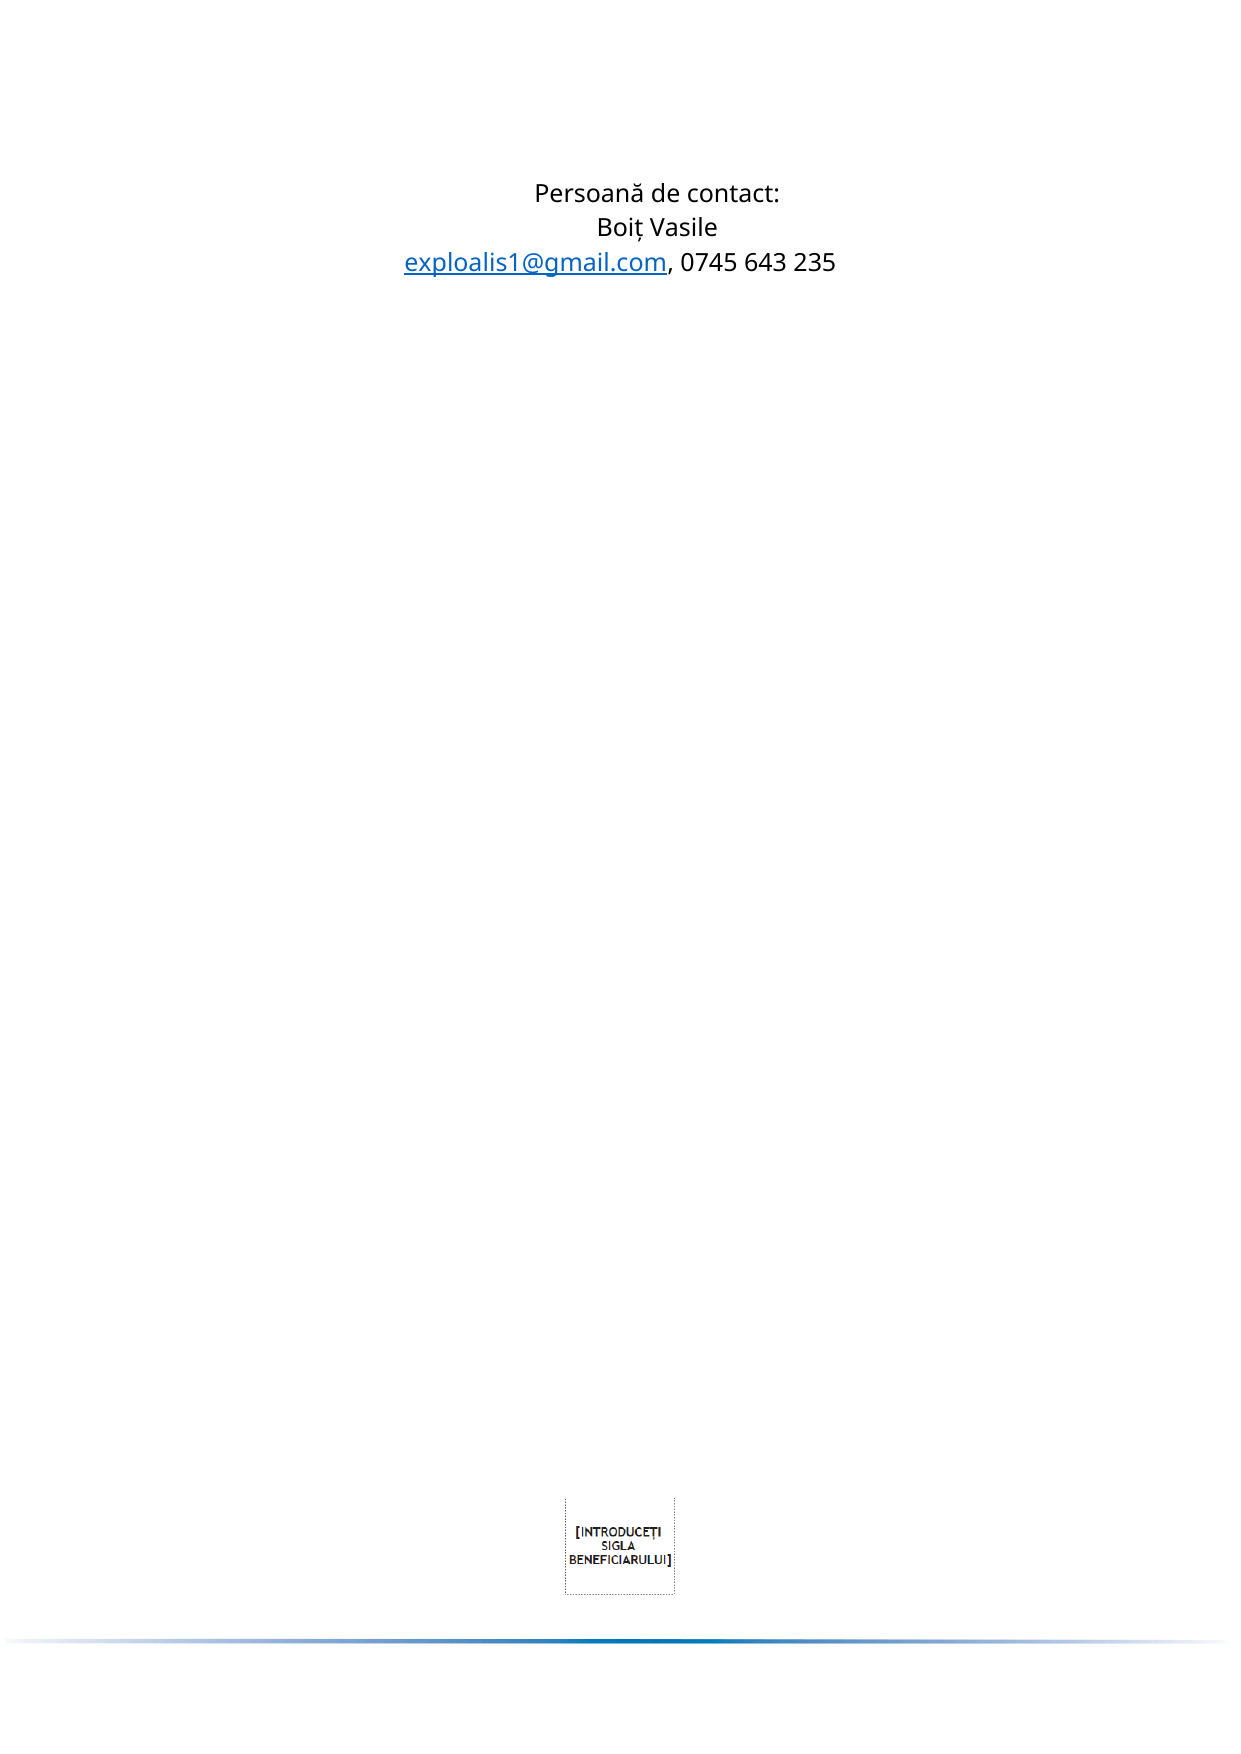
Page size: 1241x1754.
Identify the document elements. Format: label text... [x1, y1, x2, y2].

text Boiț Vasile [162, 210, 1093, 244]
picture [565, 1498, 675, 1595]
picture [0, 1609, 1232, 1671]
text exploalis1@gmail.com, 0745 643 235 [148, 244, 1093, 278]
text Persoană de contact: [162, 176, 1093, 210]
